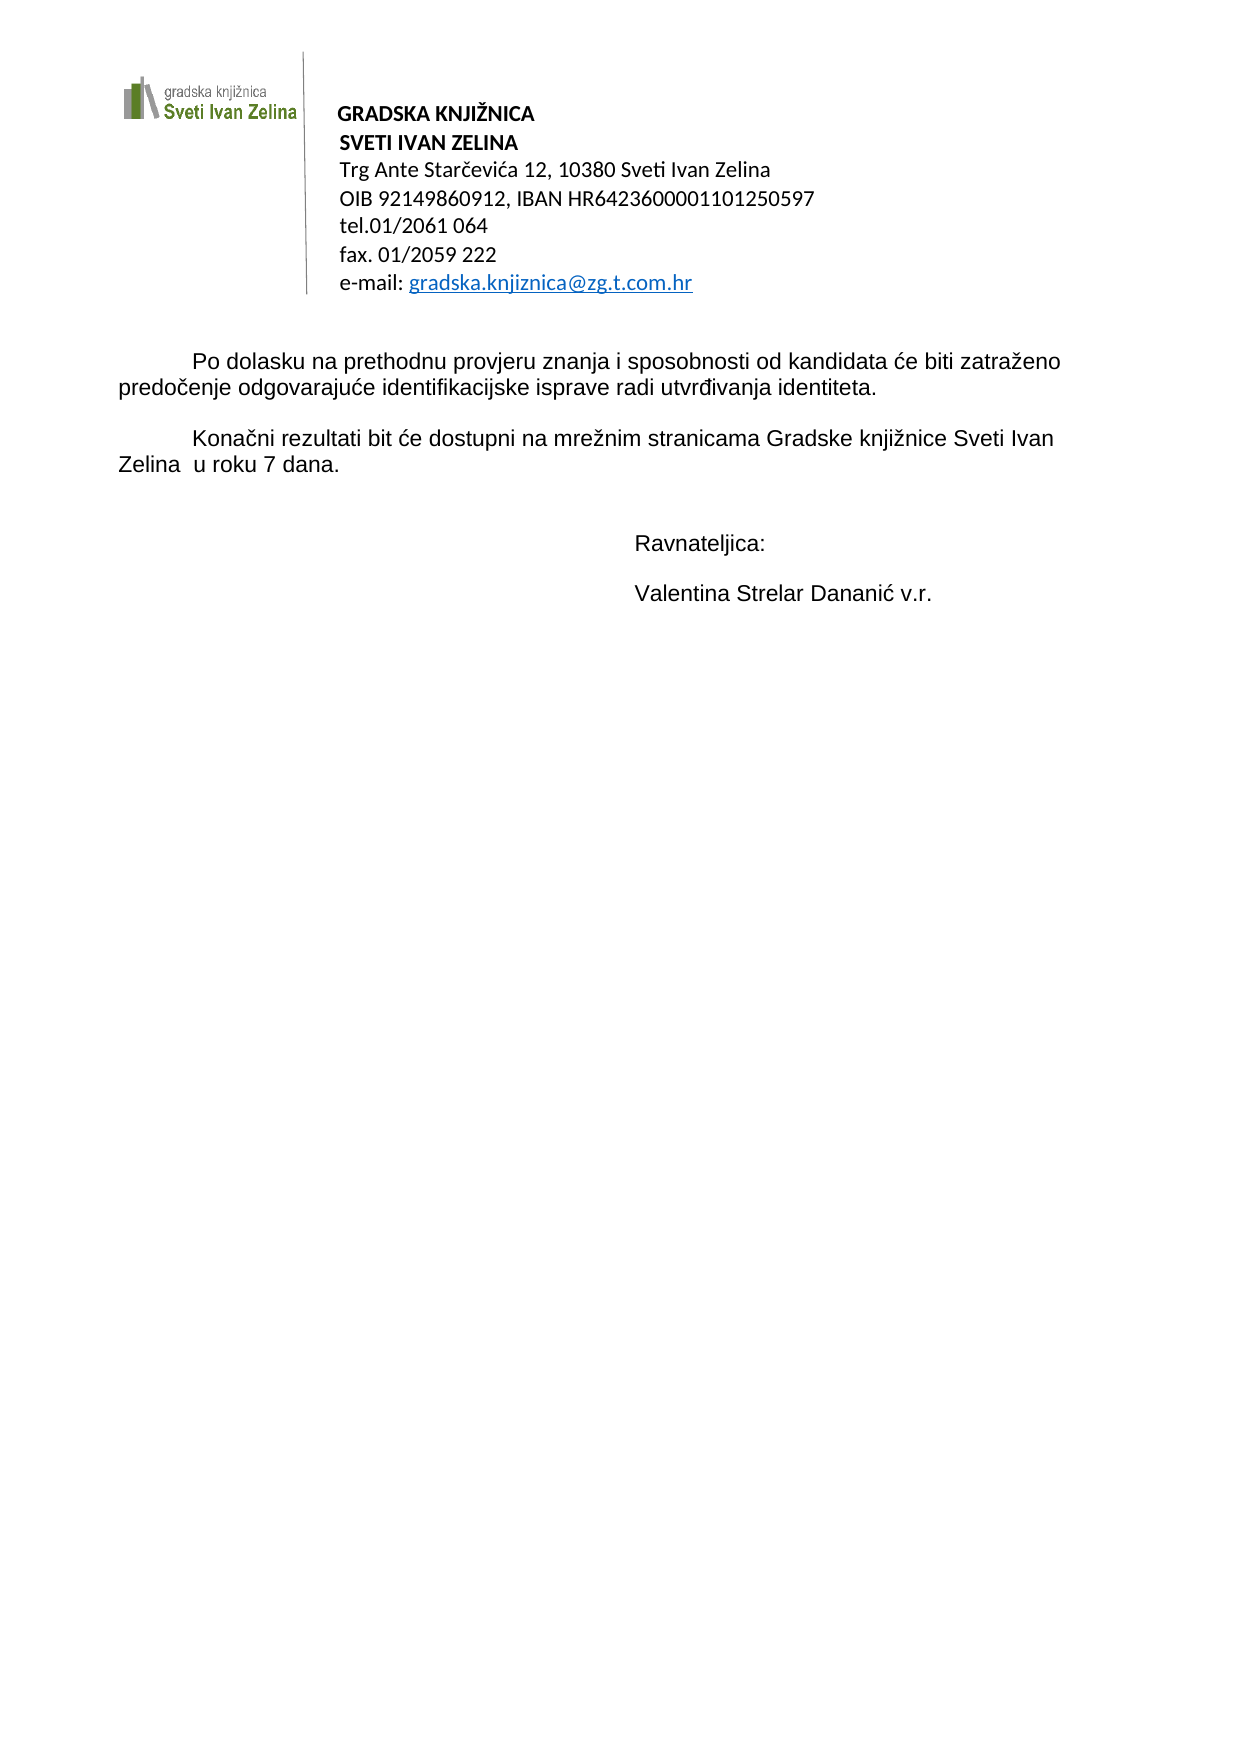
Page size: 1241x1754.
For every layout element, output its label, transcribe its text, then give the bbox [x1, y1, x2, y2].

text Ravnateljica: [561, 530, 1122, 556]
picture [118, 73, 302, 122]
text Valentina Strelar Dananić v.r. [118, 556, 1122, 607]
text Konačni rezultati bit će dostupni na mrežnim stranicama Gradske knjižnice Sveti Ivan Zelina u roku 7 dana. [118, 424, 1122, 477]
text Po dolasku na prethodnu provjeru znanja i sposobnosti od kandidata će biti zatraženo predočenje odgovarajuće identifikacijske isprave radi utvrđivanja identiteta. [118, 348, 1122, 401]
